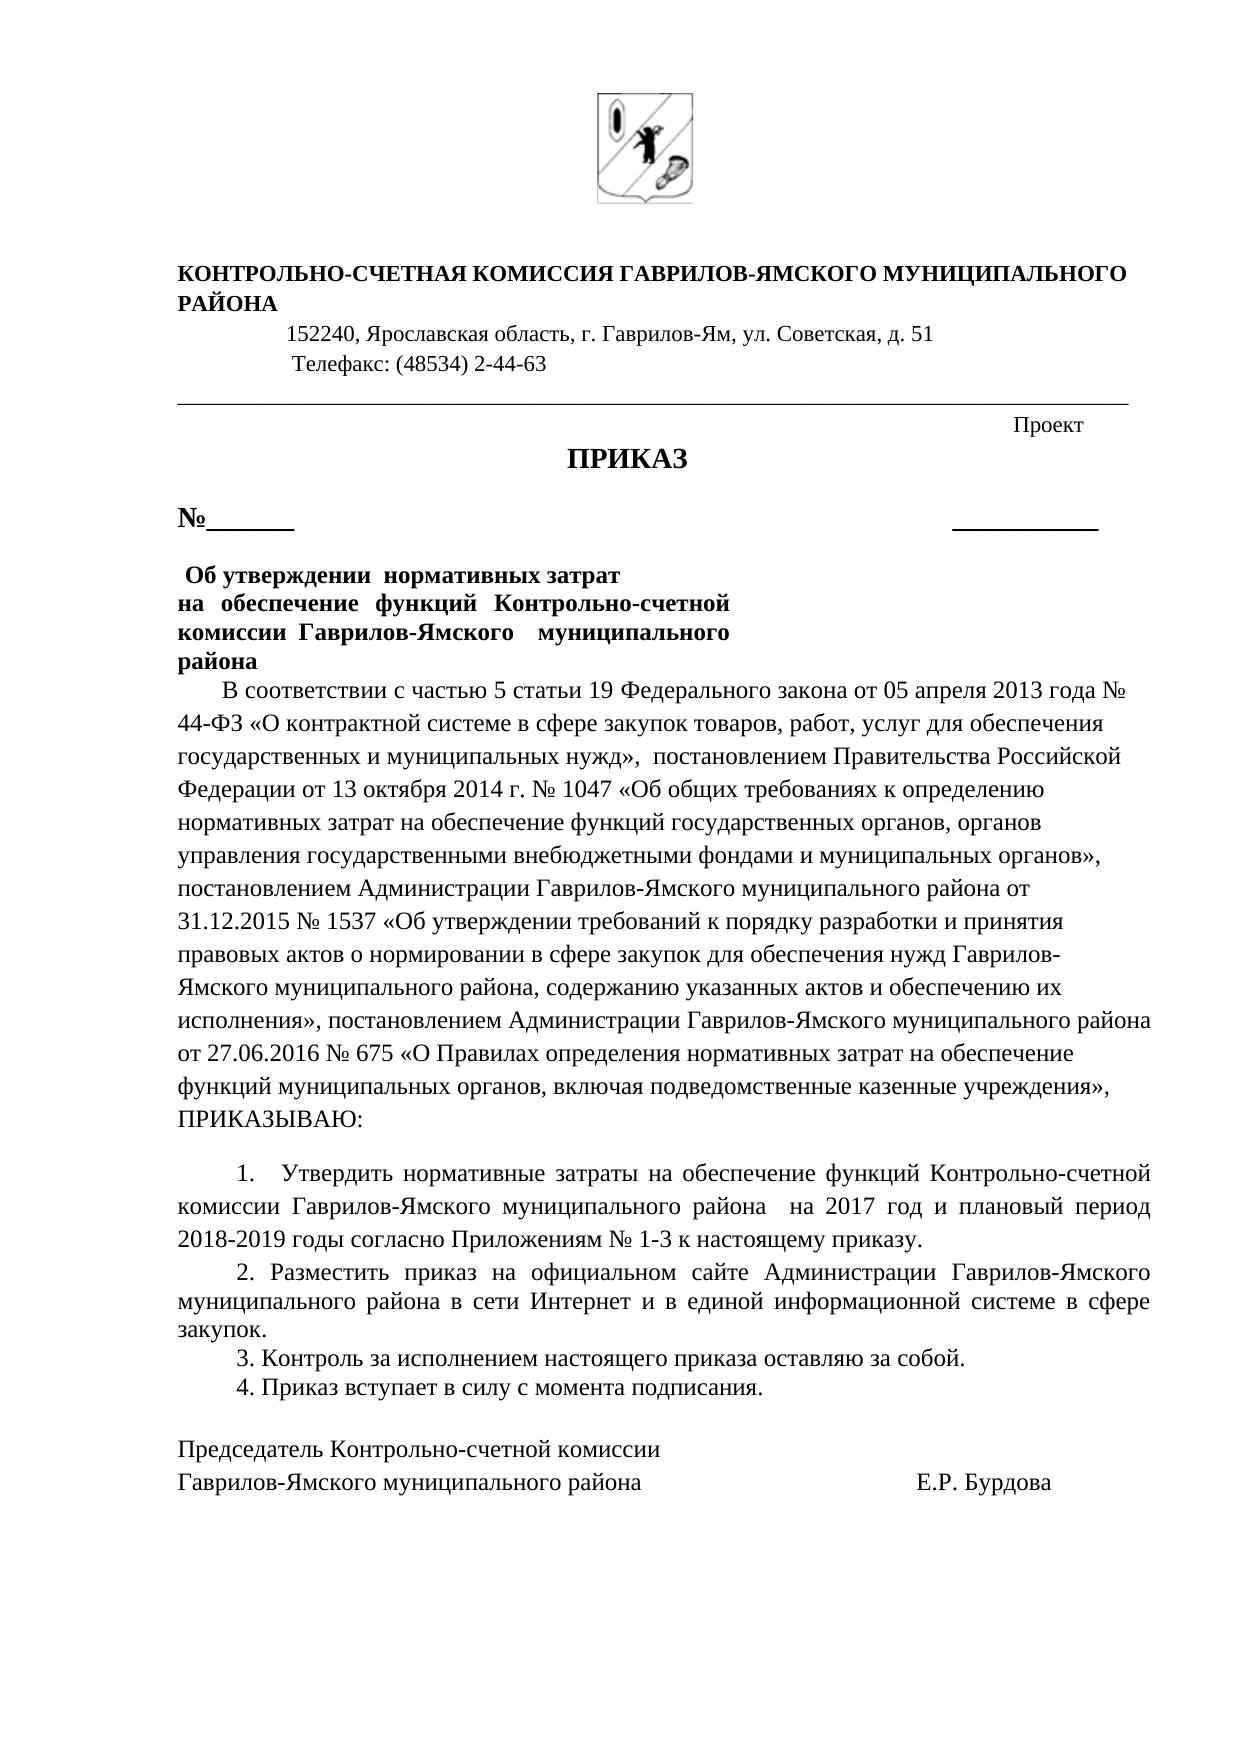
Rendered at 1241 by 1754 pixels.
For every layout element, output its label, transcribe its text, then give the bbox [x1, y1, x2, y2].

text Гаврилов-Ямского муниципального района Е.Р. Бурдова [177, 1467, 1152, 1496]
text Об утверждении нормативных затрат [177, 560, 730, 588]
text ПРИКАЗ [177, 441, 1152, 474]
text ___________________________________________________________________________________ [177, 381, 1152, 407]
text 152240, Ярославская область, г. Гаврилов-Ям, ул. Советская, д. 51 [177, 320, 1152, 347]
text Проект [177, 411, 1152, 437]
text КОНТРОЛЬНО-СЧЕТНАЯ КОМИССИЯ ГАВРИЛОВ-ЯМСКОГО МУНИЦИПАЛЬНОГО РАЙОНА [177, 260, 1152, 316]
text на обеспечение функций Контрольно-счетной комиссии Гаврилов-Ямского муниципального района [177, 588, 730, 675]
text В соответствии с частью 5 статьи 19 Федерального закона от 05 апреля 2013 года № 44-ФЗ «О контрактной системе в сфере закупок товаров, работ, услуг для обеспечения государственных и муниципальных нужд», постановлением Правительства Российской Федерации от 13 октября 2014 г. № 1047 «Об общих требованиях к определению нормативных затрат на обеспечение функций государственных органов, органов управления государственными внебюджетными фондами и муниципальных органов», постановлением Администрации Гаврилов-Ямского муниципального района от 31.12.2015 № 1537 «Об утверждении требований к порядку разработки и принятия правовых актов о нормировании в сфере закупок для обеспечения нужд Гаврилов-Ямского муниципального района, содержанию указанных актов и обеспечению их исполнения», постановлением Администрации Гаврилов-Ямского муниципального района от 27.06.2016 № 675 «О Правилах определения нормативных затрат на обеспечение функций муниципальных органов, включая подведомственные казенные учреждения», ПРИКАЗЫВАЮ: [177, 675, 1152, 1133]
text 2. Разместить приказ на официальном сайте Администрации Гаврилов-Ямского муниципального района в сети Интернет и в единой информационной системе в сфере закупок. [177, 1257, 1152, 1343]
text 3. Контроль за исполнением настоящего приказа оставляю за собой. [177, 1343, 1152, 1372]
text Председатель Контрольно-счетной комиссии [177, 1434, 1152, 1462]
text №______ __________ [177, 500, 1152, 534]
picture [596, 93, 694, 205]
list Утвердить нормативные затраты на обеспечение функций Контрольно-счетной комиссии Гаврилов-Ямского муниципального района на 2017 год и плановый период 2018-2019 годы согласно Приложениям № 1-3 к настоящему приказу. [177, 1158, 1152, 1253]
text 4. Приказ вступает в силу с момента подписания. [177, 1372, 1152, 1401]
text Телефакс: (48534) 2-44-63 [177, 350, 1152, 377]
